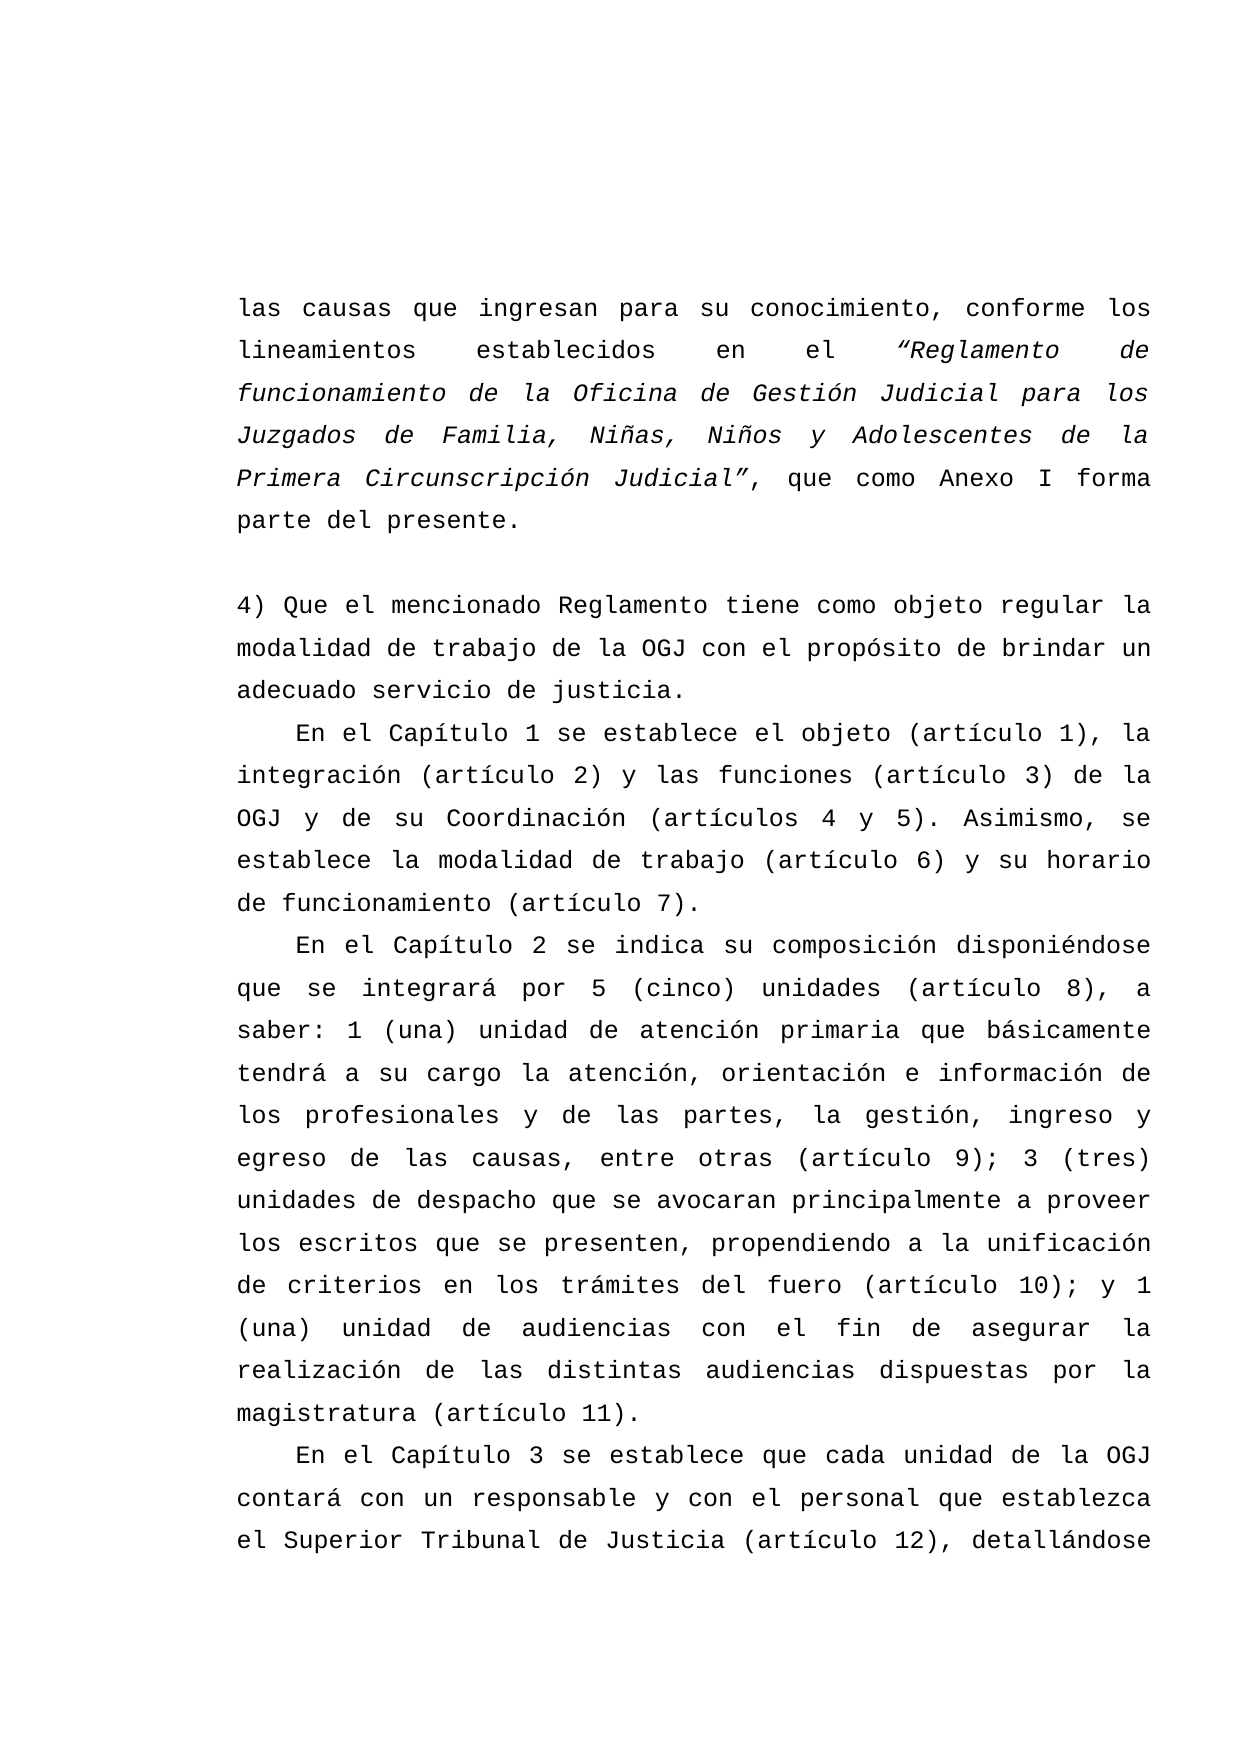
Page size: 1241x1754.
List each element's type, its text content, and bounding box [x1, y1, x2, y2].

text En el Capítulo 1 se establece el objeto (artículo 1), la integración (artículo 2) y las funciones (artículo 3) de la OGJ y de su Coordinación (artículos 4 y 5). Asimismo, se establece la modalidad de trabajo (artículo 6) y su horario de funcionamiento (artículo 7). [236, 720, 1152, 919]
text 4) Que el mencionado Reglamento tiene como objeto regular la modalidad de trabajo de la OGJ con el propósito de brindar un adecuado servicio de justicia. [236, 593, 1152, 706]
text En el Capítulo 2 se indica su composición disponiéndose que se integrará por 5 (cinco) unidades (artículo 8), a saber: 1 (una) unidad de atención primaria que básicamente tendrá a su cargo la atención, orientación e información de los profesionales y de las partes, la gestión, ingreso y egreso de las causas, entre otras (artículo 9); 3 (tres) unidades de despacho que se avocaran principalmente a proveer los escritos que se presenten, propendiendo a la unificación de criterios en los trámites del fuero (artículo 10); y 1 (una) unidad de audiencias con el fin de asegurar la realización de las distintas audiencias dispuestas por la magistratura (artículo 11). [236, 933, 1152, 1429]
